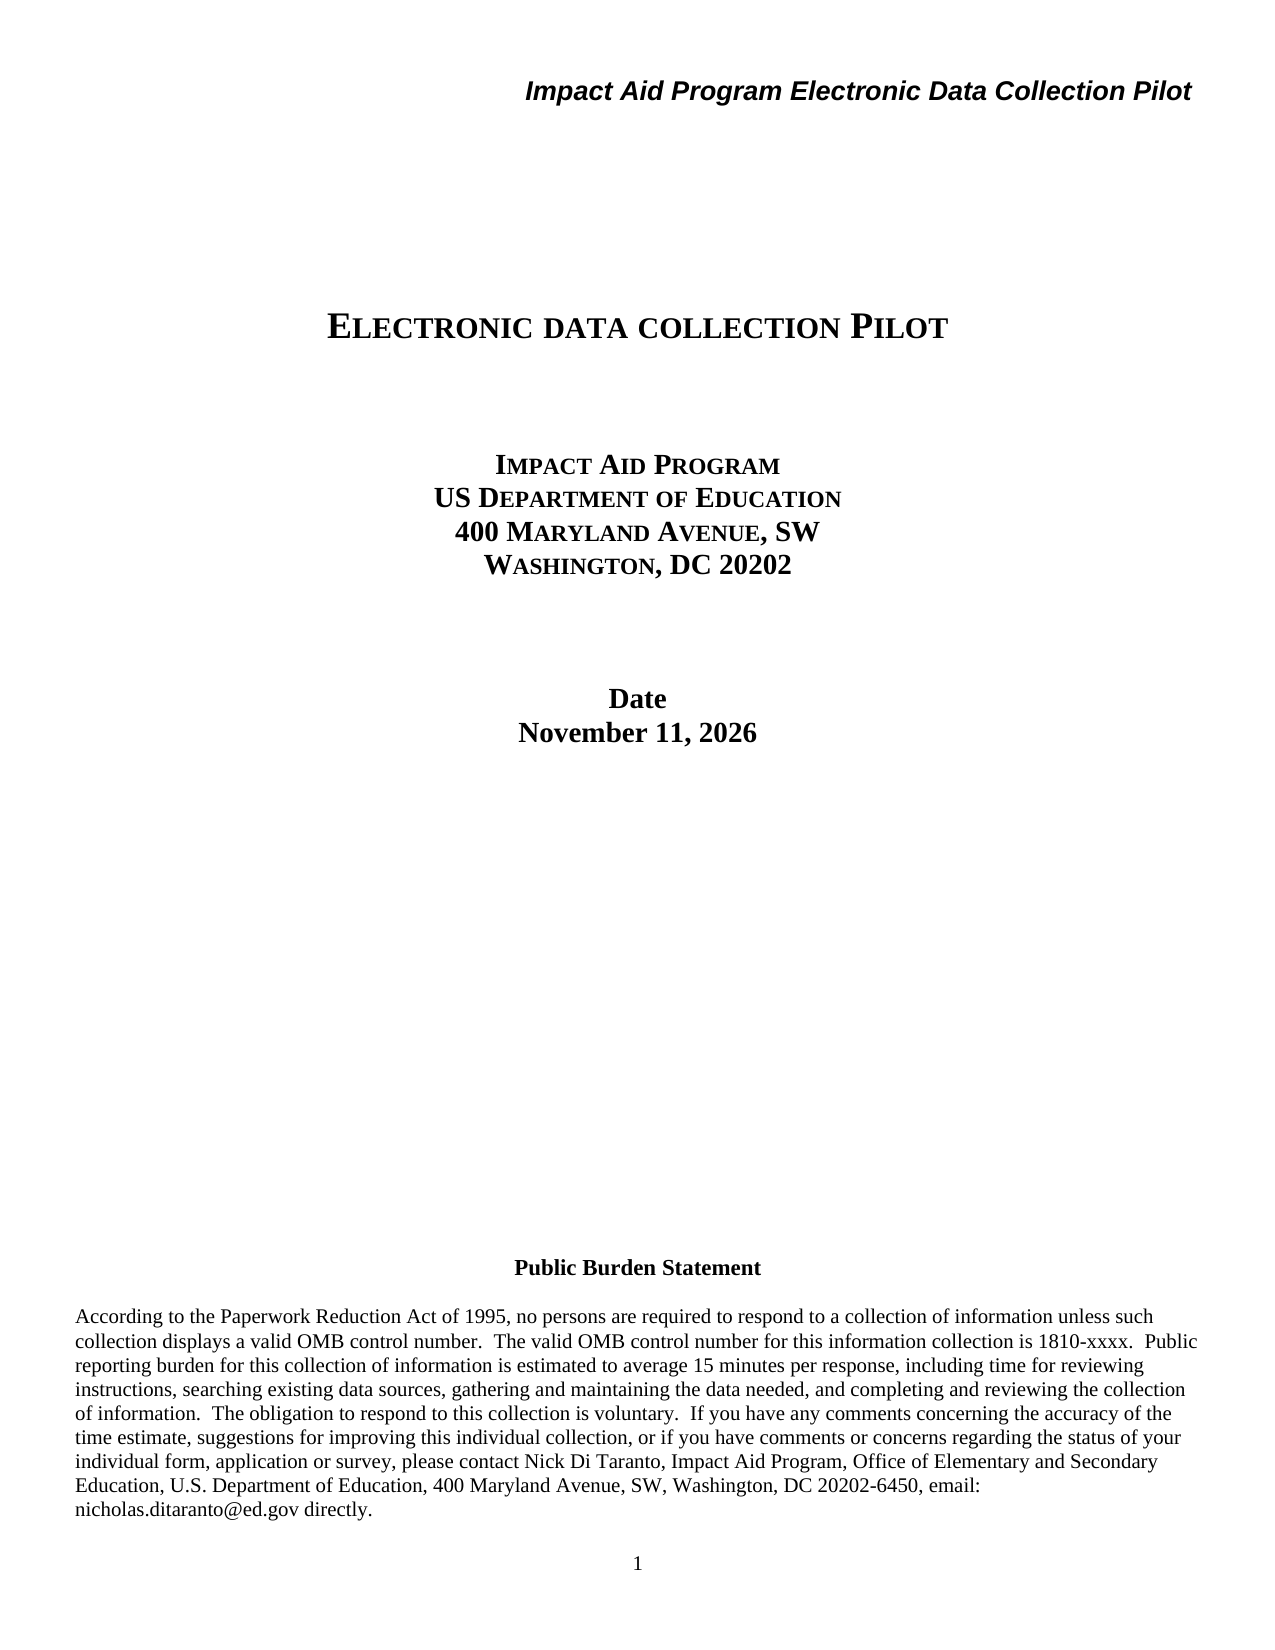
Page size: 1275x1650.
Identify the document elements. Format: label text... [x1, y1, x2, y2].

title Public Burden Statement [75, 1254, 1200, 1280]
text Electronic data collection Pilot [75, 303, 1200, 346]
text US Department of Education [75, 480, 1200, 514]
text According to the Paperwork Reduction Act of 1995, no persons are required to respond to a collection of information unless such collection displays a valid OMB control number. The valid OMB control number for this information collection is 1810-xxxx. Public reporting burden for this collection of information is estimated to average 15 minutes per response, including time for reviewing instructions, searching existing data sources, gathering and maintaining the data needed, and completing and reviewing the collection of information. The obligation to respond to this collection is voluntary. If you have any comments concerning the accuracy of the time estimate, suggestions for improving this individual collection, or if you have comments or concerns regarding the status of your individual form, application or survey, please contact Nick Di Taranto, Impact Aid Program, Office of Elementary and Secondary Education, U.S. Department of Education, 400 Maryland Avenue, SW, Washington, DC 20202-6450, email: nicholas.ditaranto@ed.gov directly. [75, 1304, 1200, 1521]
text Impact Aid Program [75, 447, 1200, 480]
subtitle May 10, 2021 [75, 715, 1200, 749]
text 400 Maryland Avenue, SW [75, 514, 1200, 547]
text Washington, DC 20202 [75, 547, 1200, 581]
subtitle Date [75, 682, 1200, 715]
